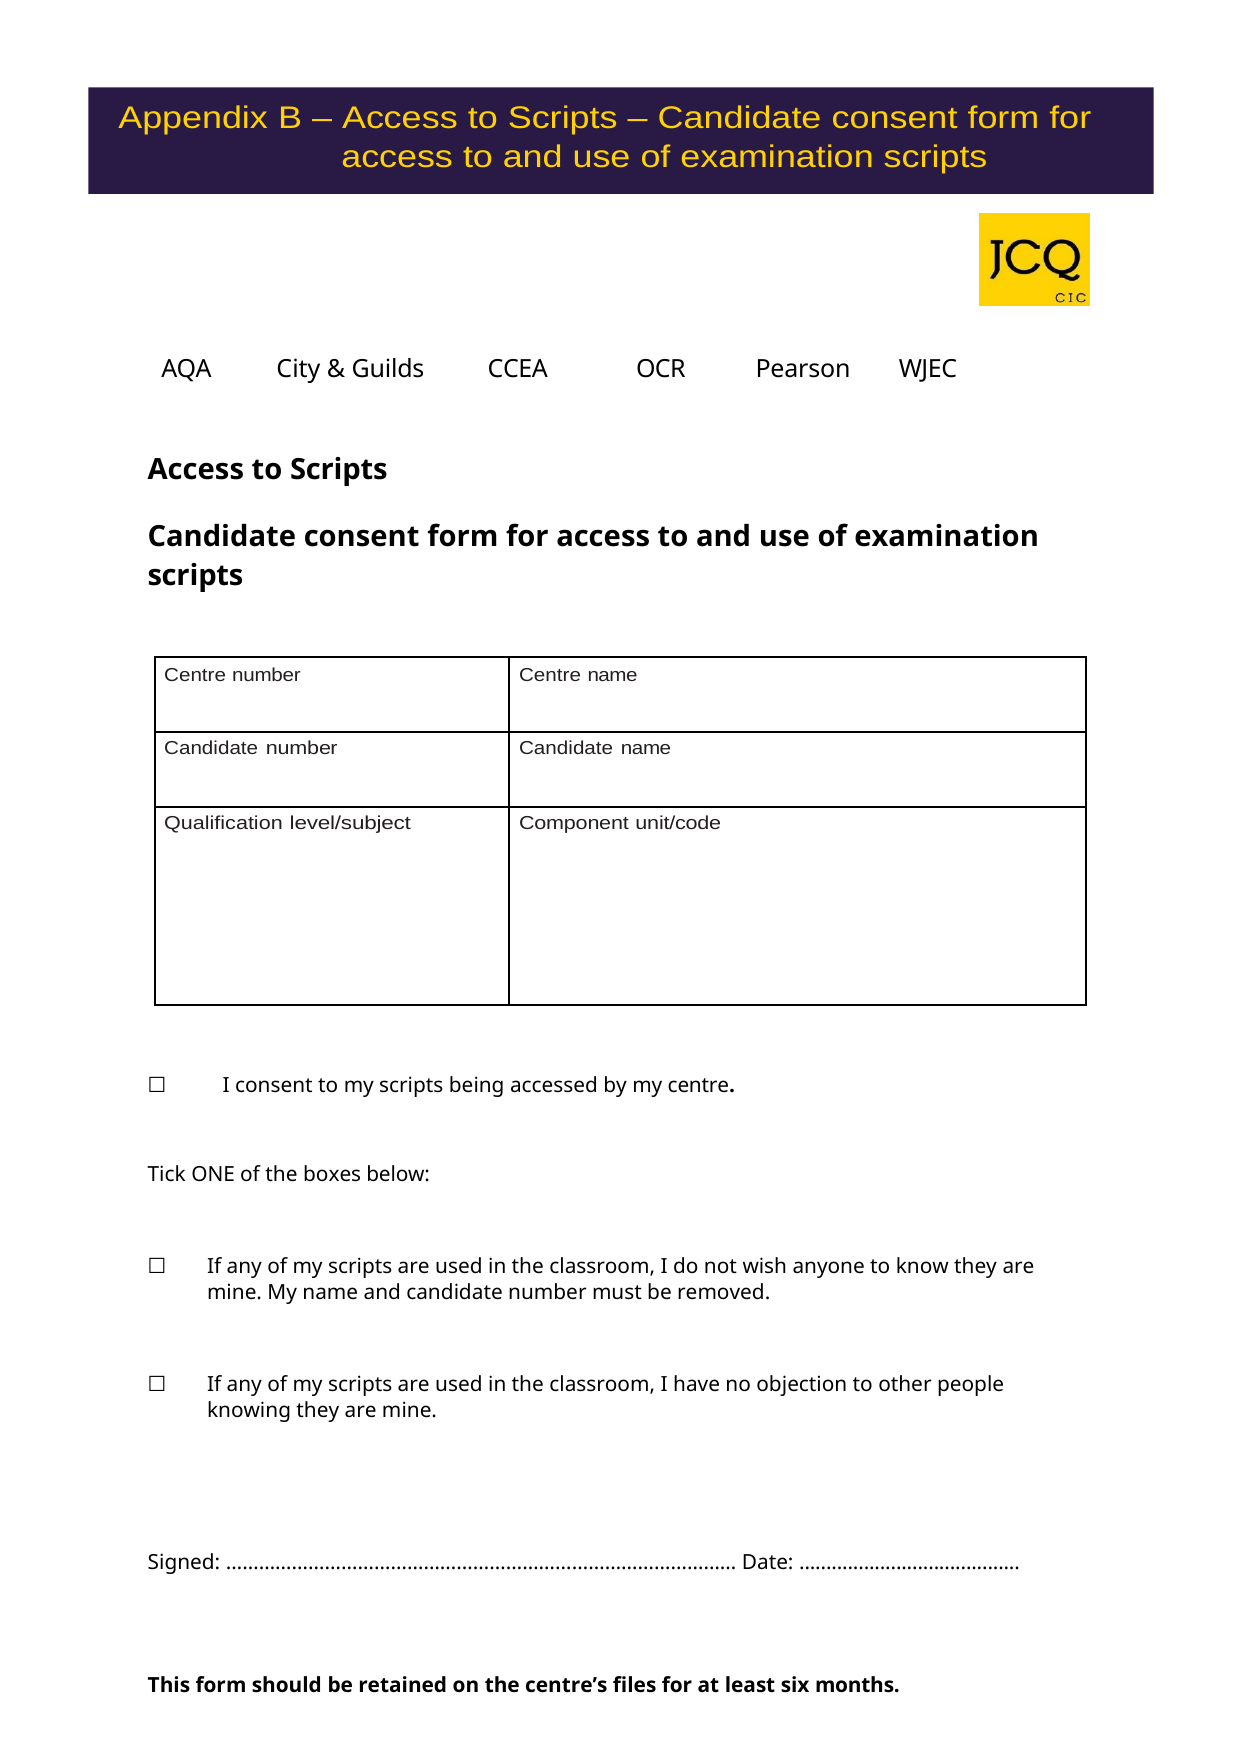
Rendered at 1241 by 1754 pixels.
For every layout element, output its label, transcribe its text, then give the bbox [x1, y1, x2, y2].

table_header Centre number [156, 658, 508, 731]
table_cell Qualification level/subject [156, 808, 508, 1004]
table_cell Component unit/code [510, 808, 1085, 1004]
list If any of my scripts are used in the classroom, I have no objection to other people knowing they are mine. [147, 1370, 1048, 1423]
text This form should be retained on the centre’s files for at least six months. [147, 1671, 1240, 1699]
text Tick ONE of the boxes below: [147, 1159, 1240, 1188]
table_cell Candidate number [156, 733, 508, 806]
list If any of my scripts are used in the classroom, I do not wish anyone to know they are mine. My name and candidate number must be removed. [147, 1253, 1054, 1306]
picture [979, 213, 1090, 306]
table_header Centre name [510, 658, 1085, 731]
text Signed: ………………………………………………………………………………… Date: ......................................... [147, 1547, 1240, 1576]
table_cell Candidate name [510, 733, 1085, 806]
text AQA City & Guilds CCEA OCR Pearson WJEC [161, 351, 1240, 385]
list I consent to my scripts being accessed by my centre. [147, 1070, 1240, 1098]
text Candidate consent form for access to and use of examination scripts [147, 516, 1096, 593]
subtitle Access to Scripts [147, 448, 1240, 488]
